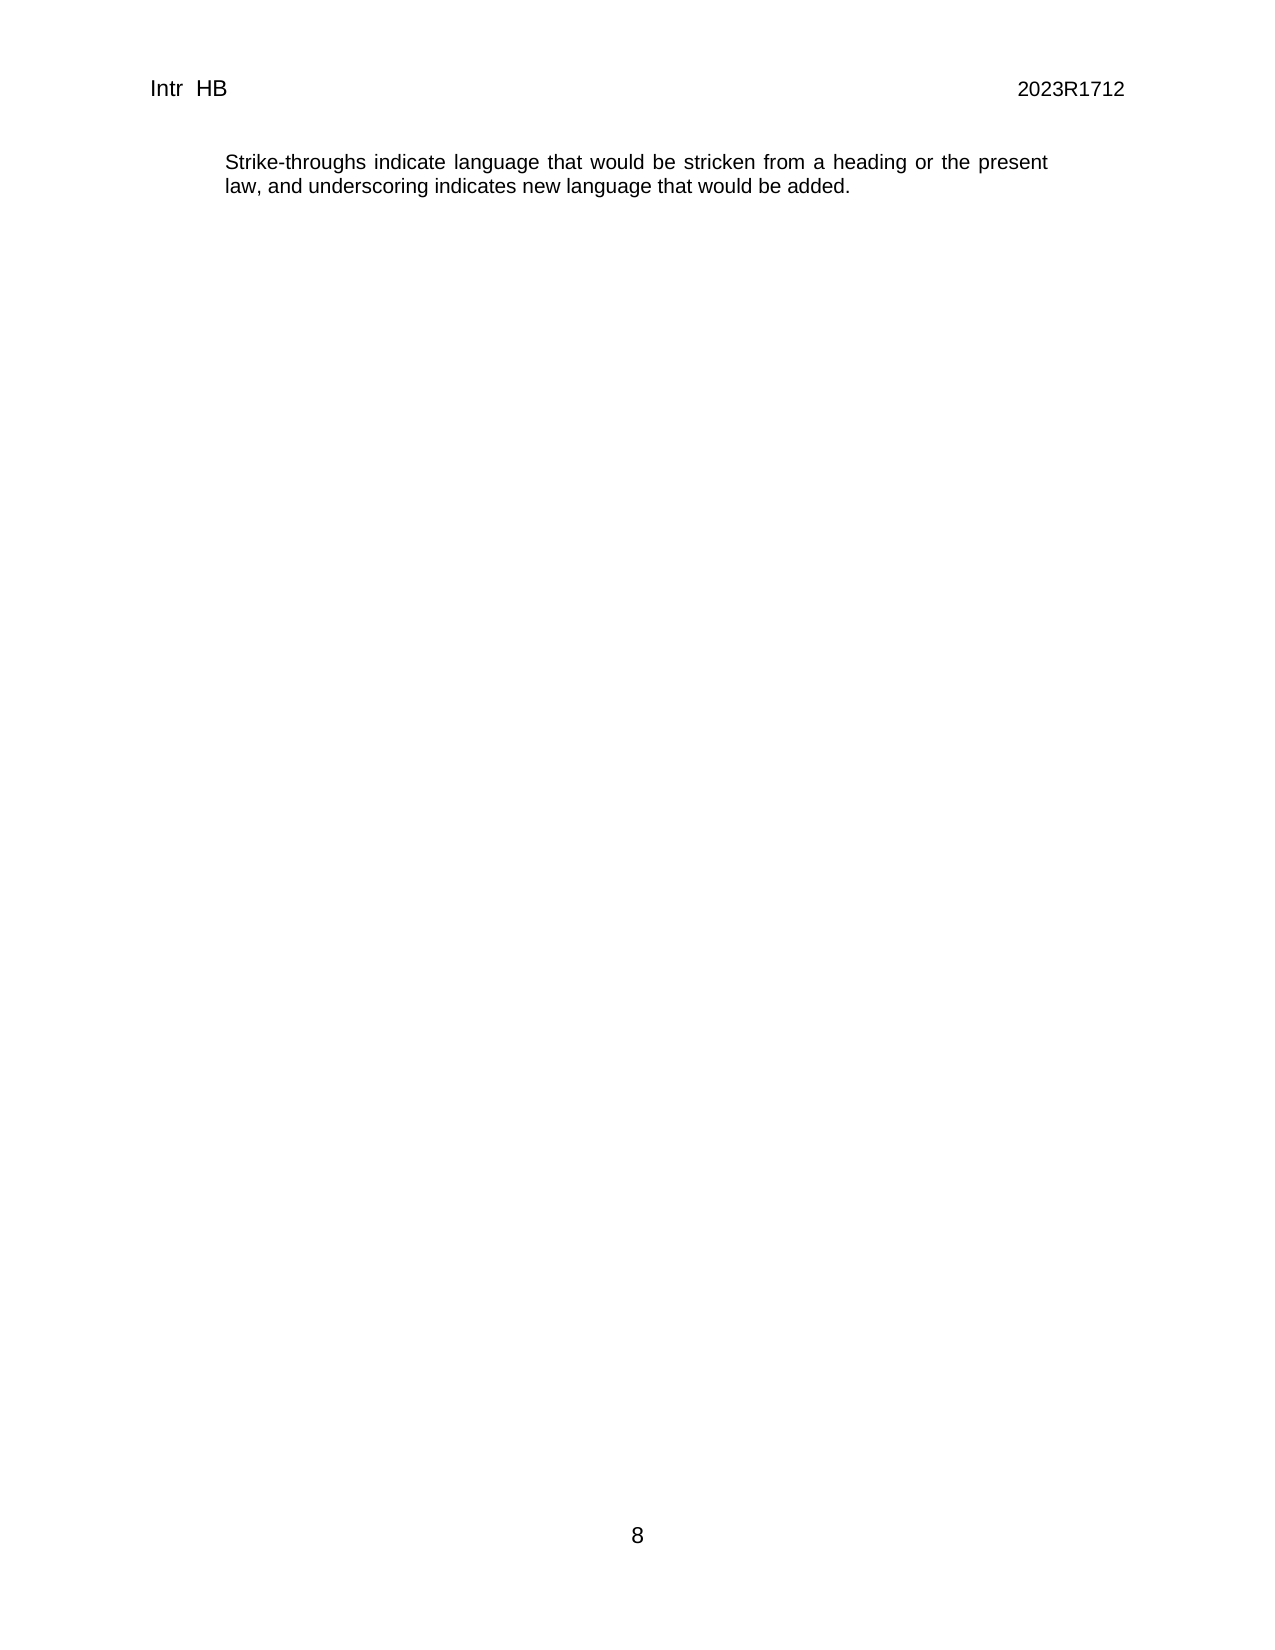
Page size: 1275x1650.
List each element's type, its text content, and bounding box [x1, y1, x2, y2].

text Strike-throughs indicate language that would be stricken from a heading or the present law, and underscoring indicates new language that would be added. [225, 150, 1050, 198]
